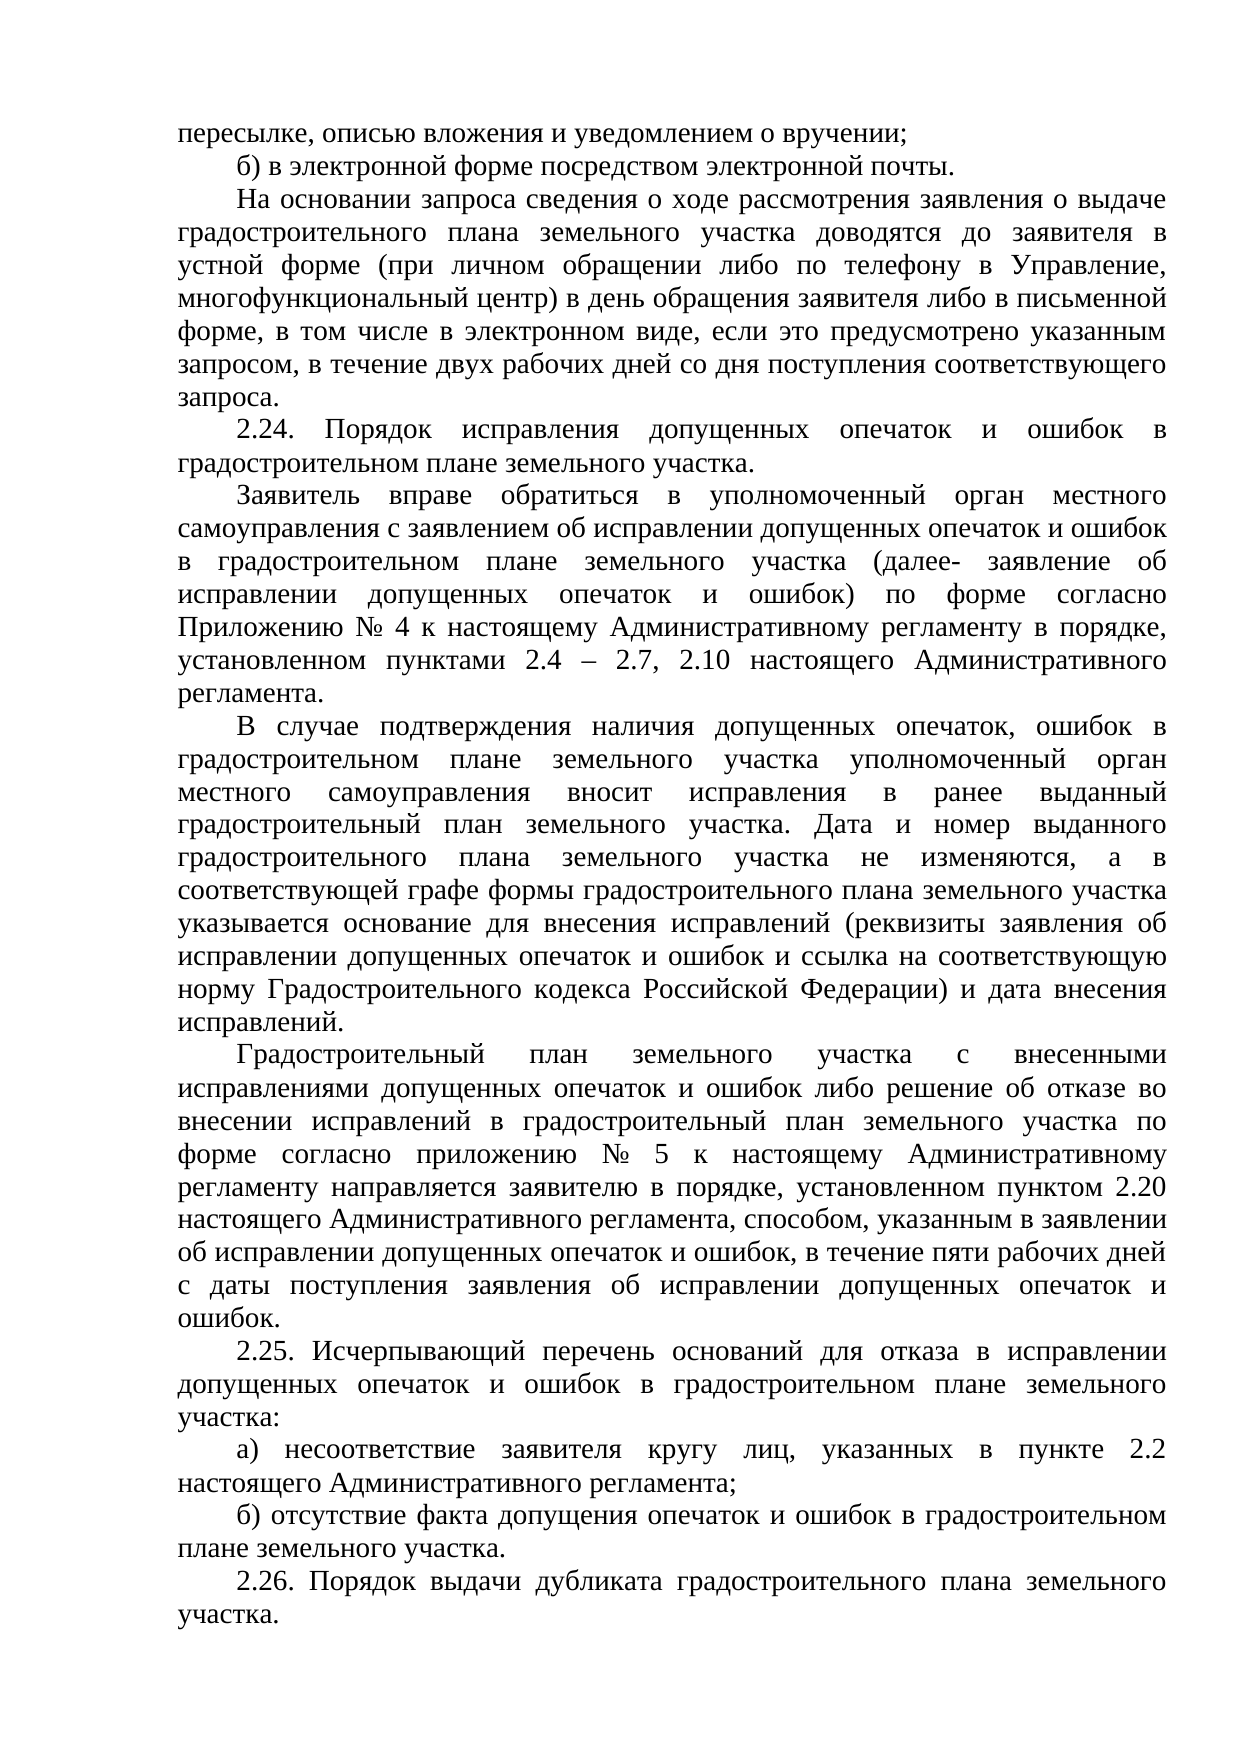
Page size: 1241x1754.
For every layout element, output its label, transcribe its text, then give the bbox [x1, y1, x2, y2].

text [177, 117, 1168, 149]
text В случае подтверждения наличия допущенных опечаток, ошибок в градостроительном плане земельного участка уполномоченный орган местного самоуправления вносит исправления в ранее выданный градостроительный план земельного участка. Дата и номер выданного градостроительного плана земельного участка не изменяются, а в соответствующей графе формы градостроительного плана земельного участка указывается основание для внесения исправлений (реквизиты заявления об исправлении допущенных опечаток и ошибок и ссылка на соответствующую норму Градостроительного кодекса Российской Федерации) и дата внесения исправлений. [177, 709, 1168, 1038]
text 2.25. Исчерпывающий перечень оснований для отказа в исправлении допущенных опечаток и ошибок в градостроительном плане земельного участка: [177, 1334, 1168, 1432]
text Заявитель вправе обратиться в уполномоченный орган местного самоуправления с заявлением об исправлении допущенных опечаток и ошибок в градостроительном плане земельного участка (далее- заявление об исправлении допущенных опечаток и ошибок) по форме согласно Приложению № 4 к настоящему Административному регламенту в порядке, установленном пунктами 2.4 – 2.7, 2.10 настоящего Административного регламента. [177, 478, 1168, 709]
text Градостроительный план земельного участка с внесенными исправлениями допущенных опечаток и ошибок либо решение об отказе во внесении исправлений в градостроительный план земельного участка по форме согласно приложению № 5 к настоящему Административному регламенту направляется заявителю в порядке, установленном пунктом 2.20 настоящего Административного регламента, способом, указанным в заявлении об исправлении допущенных опечаток и ошибок, в течение пяти рабочих дней с даты поступления заявления об исправлении допущенных опечаток и ошибок. [177, 1038, 1168, 1334]
text 2.26. Порядок выдачи дубликата градостроительного плана земельного участка. [177, 1564, 1168, 1630]
text 2.24. Порядок исправления допущенных опечаток и ошибок в градостроительном плане земельного участка. [177, 413, 1168, 478]
text а) несоответствие заявителя кругу лиц, указанных в пункте 2.2 настоящего Административного регламента; [177, 1432, 1168, 1498]
text На основании запроса сведения о ходе рассмотрения заявления о выдаче градостроительного плана земельного участка доводятся до заявителя в устной форме (при личном обращении либо по телефону в Управление, многофункциональный центр) в день обращения заявителя либо в письменной форме, в том числе в электронном виде, если это предусмотрено указанным запросом, в течение двух рабочих дней со дня поступления соответствующего запроса. [177, 182, 1168, 413]
text б) отсутствие факта допущения опечаток и ошибок в градостроительном плане земельного участка. [177, 1498, 1168, 1564]
text б) в электронной форме посредством электронной почты. [177, 149, 1168, 182]
